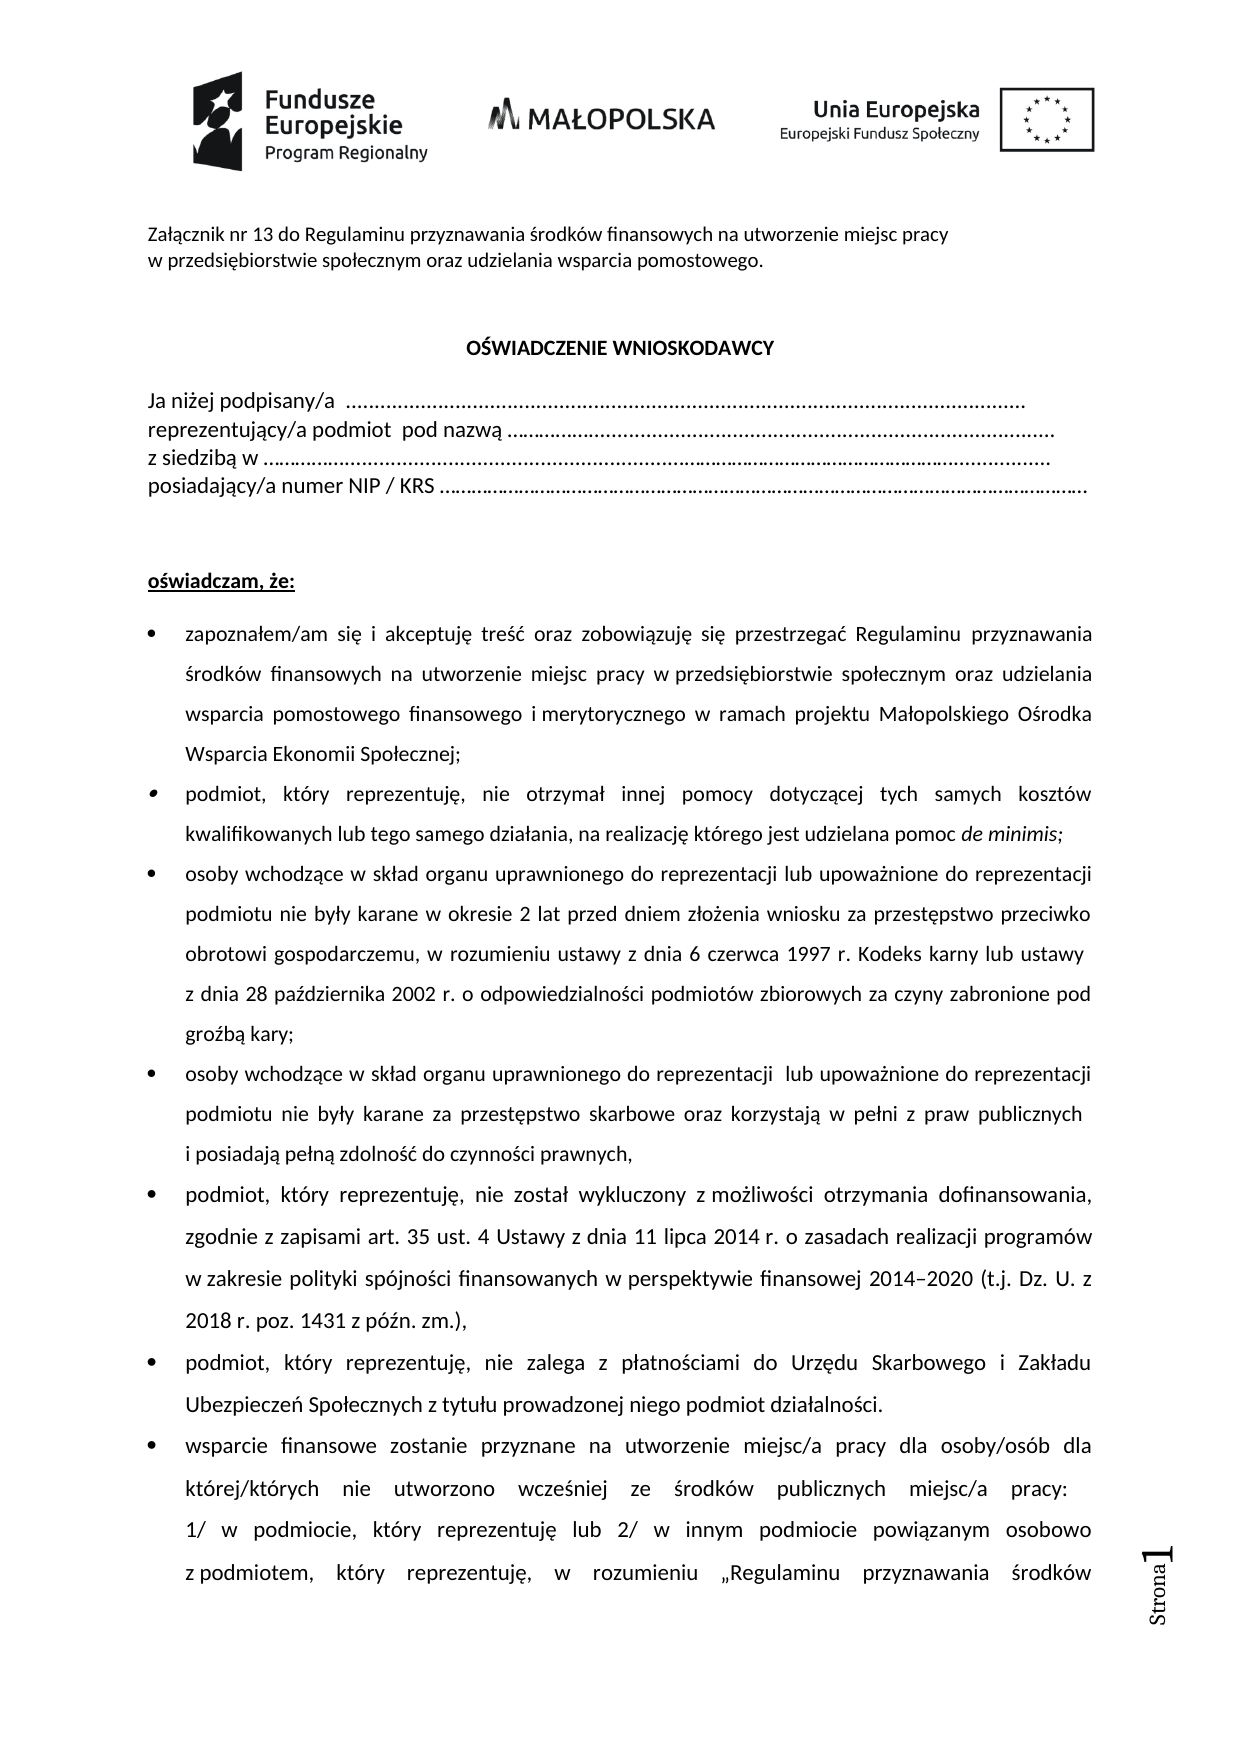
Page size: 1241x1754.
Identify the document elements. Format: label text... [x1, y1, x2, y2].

text posiadający/a numer NIP / KRS …………………………………………………………………………………………………………… [148, 471, 1093, 499]
list zapoznałem/am się i akceptuję treść oraz zobowiązuję się przestrzegać Regulaminu przyznawania środków finansowych na utworzenie miejsc pracy w przedsiębiorstwie społecznym oraz udzielania wsparcia pomostowego finansowego i merytorycznego w ramach projektu Małopolskiego Ośrodka Wsparcia Ekonomii Społecznej; [148, 620, 1093, 766]
picture [169, 46, 1115, 195]
text reprezentujący/a podmiot pod nazwą ………...…................................................................................. [148, 415, 1093, 443]
list podmiot, który reprezentuję, nie zalega z płatnościami do Urzędu Skarbowego i Zakładu Ubezpieczeń Społecznych z tytułu prowadzonej niego podmiot działalności. [148, 1348, 1093, 1418]
text OŚWIADCZENIE WNIOSKODAWCY [148, 334, 1093, 361]
text Ja niżej podpisany/a ...................................................................................................................... [148, 387, 1093, 415]
text oświadczam, że: [148, 567, 1093, 594]
text Załącznik nr 13 do Regulaminu przyznawania środków finansowych na utworzenie miejsc pracy w przedsiębiorstwie społecznym oraz udzielania wsparcia pomostowego. [148, 222, 1093, 272]
list osoby wchodzące w skład organu uprawnionego do reprezentacji lub upoważnione do reprezentacji podmiotu nie były karane za przestępstwo skarbowe oraz korzystają w pełni z praw publicznych i posiadają pełną zdolność do czynności prawnych, [148, 1060, 1093, 1166]
list osoby wchodzące w skład organu uprawnionego do reprezentacji lub upoważnione do reprezentacji podmiotu nie były karane w okresie 2 lat przed dniem złożenia wniosku za przestępstwo przeciwko obrotowi gospodarczemu, w rozumieniu ustawy z dnia 6 czerwca 1997 r. Kodeks karny lub ustawy z dnia 28 października 2002 r. o odpowiedzialności podmiotów zbiorowych za czyny zabronione pod groźbą kary; [148, 860, 1093, 1046]
list podmiot, który reprezentuję, nie został wykluczony z możliwości otrzymania dofinansowania, zgodnie z zapisami art. 35 ust. 4 Ustawy z dnia 11 lipca 2014 r. o zasadach realizacji programów w zakresie polityki spójności finansowanych w perspektywie finansowej 2014–2020 (t.j. Dz. U. z 2018 r. poz. 1431 z późn. zm.), [148, 1180, 1093, 1334]
text z siedzibą w ………...…...........................................................……………………………………………................. [148, 443, 1093, 471]
list podmiot, który reprezentuję, nie otrzymał innej pomocy dotyczącej tych samych kosztów kwalifikowanych lub tego samego działania, na realizację którego jest udzielana pomoc de minimis; [148, 780, 1093, 846]
